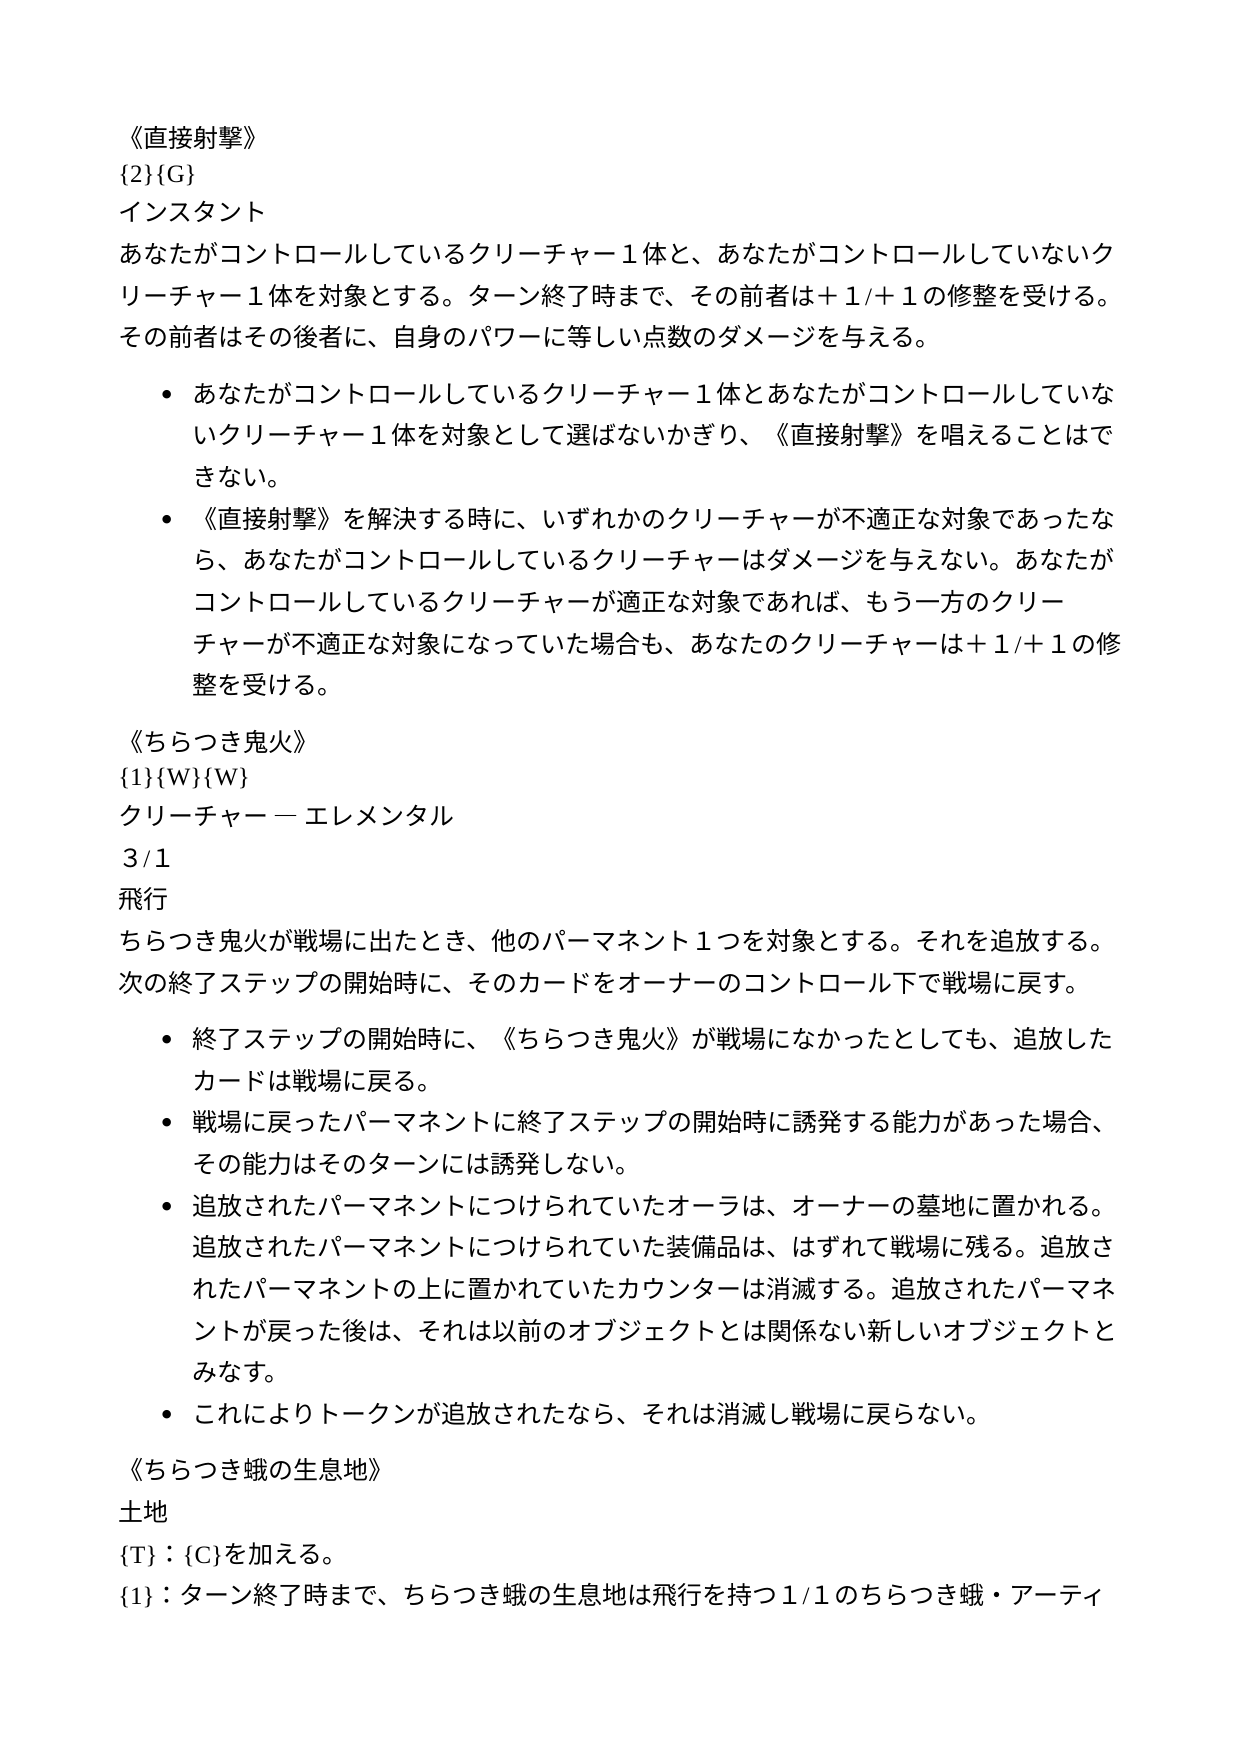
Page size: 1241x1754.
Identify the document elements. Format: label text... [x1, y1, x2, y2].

list 《直接射撃》を解決する時に、いずれかのクリーチャーが不適正な対象であったなら、あなたがコントロールしているクリーチャーはダメージを与えない。あなたがコントロールしているクリーチャーが適正な対象であれば、もう一方のクリーチャーが不適正な対象になっていた場合も、あなたのクリーチャーは＋１/＋１の修整を受ける。 [162, 499, 1122, 702]
text 《ちらつき鬼火》 {1}{W}{W} クリーチャー ― エレメンタル ３/１ 飛行 ちらつき鬼火が戦場に出たとき、他のパーマネント１つを対象とする。それを追放する。次の終了ステップの開始時に、そのカードをオーナーのコントロール下で戦場に戻す。 [118, 722, 1122, 999]
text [118, 1451, 1122, 1612]
list あなたがコントロールしているクリーチャー１体とあなたがコントロールしていないクリーチャー１体を対象として選ばないかぎり、《直接射撃》を唱えることはできない。 [162, 374, 1122, 494]
text 《直接射撃》 {2}{G} インスタント あなたがコントロールしているクリーチャー１体と、あなたがコントロールしていないクリーチャー１体を対象とする。ターン終了時まで、その前者は＋１/＋１の修整を受ける。その前者はその後者に、自身のパワーに等しい点数のダメージを与える。 [118, 118, 1122, 354]
list 終了ステップの開始時に、《ちらつき鬼火》が戦場になかったとしても、追放したカードは戦場に戻る。 [162, 1019, 1122, 1097]
list 戦場に戻ったパーマネントに終了ステップの開始時に誘発する能力があった場合、その能力はそのターンには誘発しない。 [162, 1103, 1122, 1181]
list これによりトークンが追放されたなら、それは消滅し戦場に戻らない。 [162, 1394, 1122, 1431]
list 追放されたパーマネントにつけられていたオーラは、オーナーの墓地に置かれる。追放されたパーマネントにつけられていた装備品は、はずれて戦場に残る。追放されたパーマネントの上に置かれていたカウンターは消滅する。追放されたパーマネントが戻った後は、それは以前のオブジェクトとは関係ない新しいオブジェクトとみなす。 [162, 1186, 1122, 1389]
